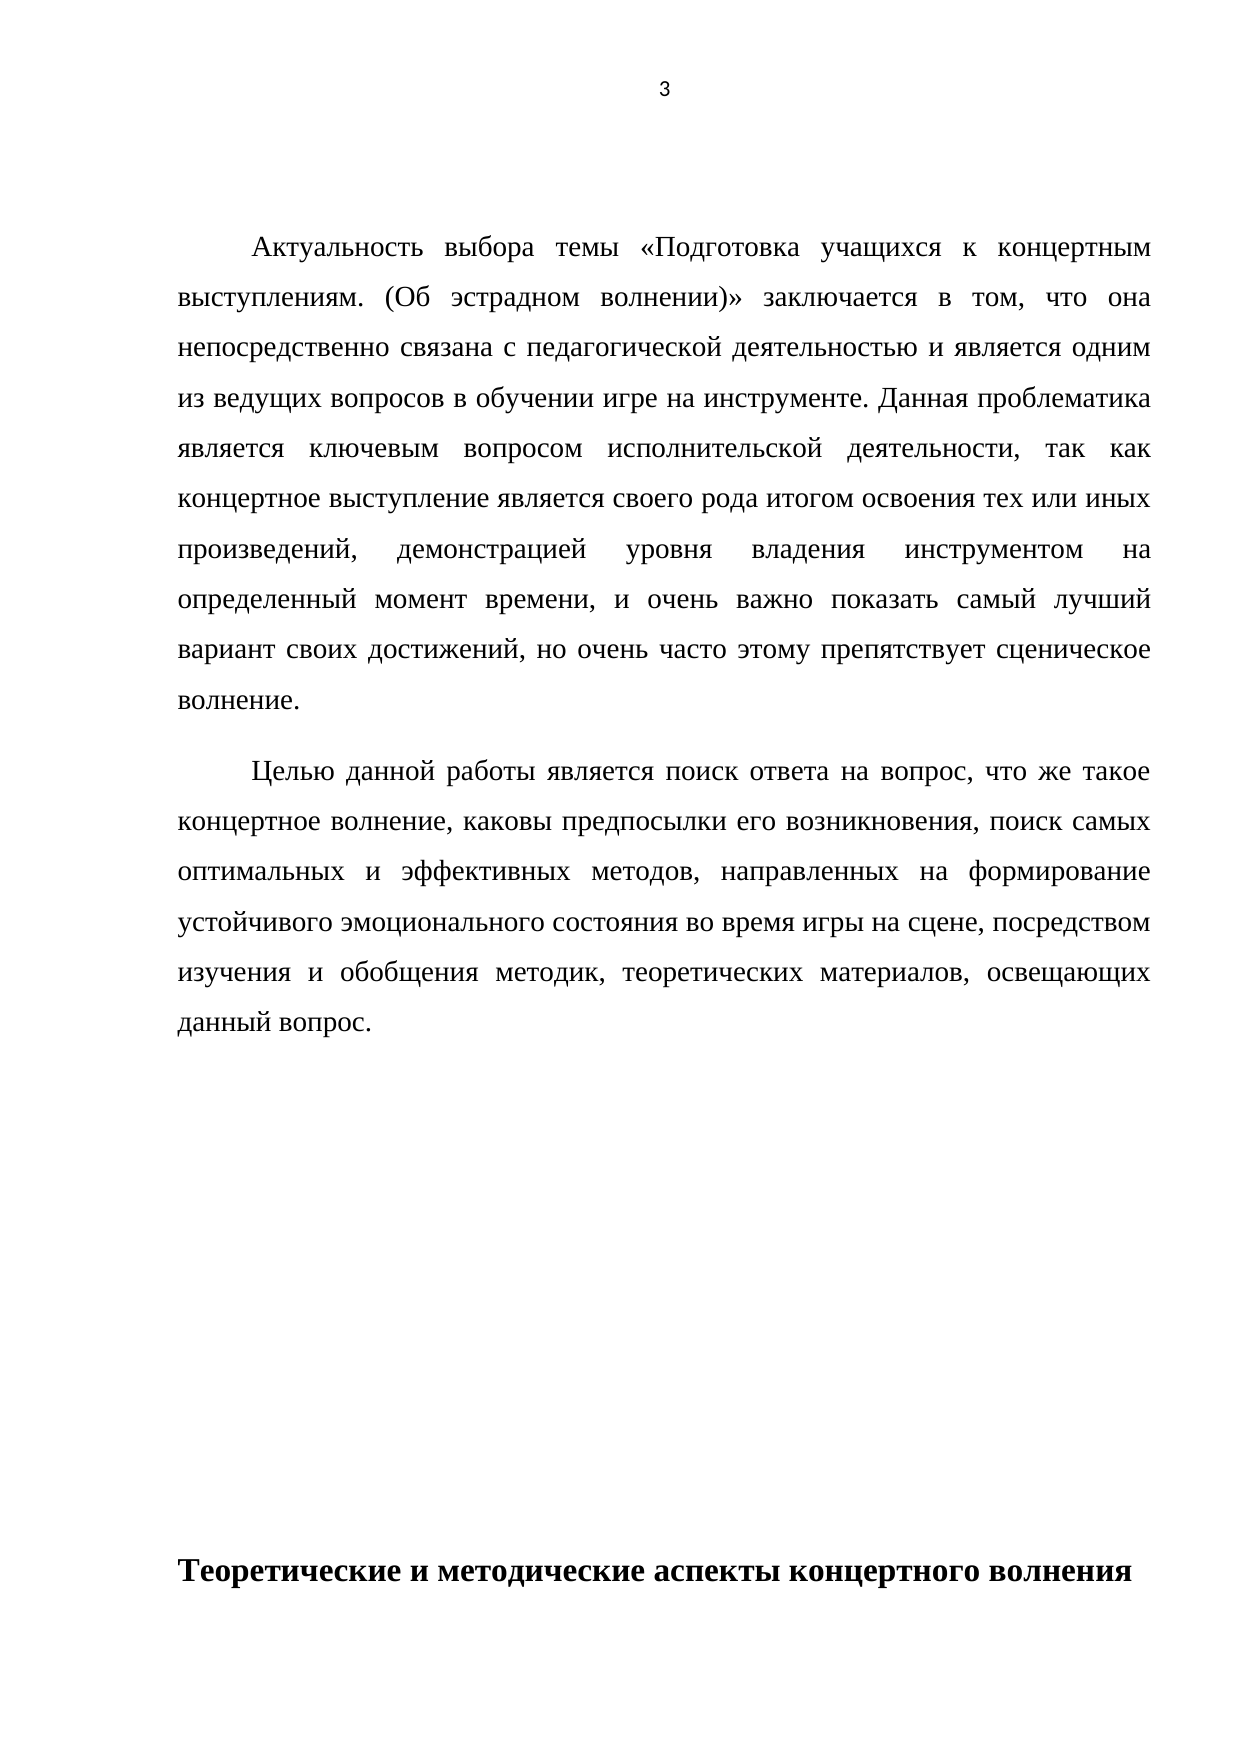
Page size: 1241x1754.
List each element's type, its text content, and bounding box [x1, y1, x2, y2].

text Теоретические и методические аспекты концертного волнения [177, 1551, 1152, 1589]
text Актуальность выбора темы «Подготовка учащихся к концертным выступлениям. (Об эстрадном волнении)» заключается в том, что она непосредственно связана с педагогической деятельностью и является одним из ведущих вопросов в обучении игре на инструменте. Данная проблематика является ключевым вопросом исполнительской деятельности, так как концертное выступление является своего рода итогом освоения тех или иных произведений, демонстрацией уровня владения инструментом на определенный момент времени, и очень важно показать самый лучший вариант своих достижений, но очень часто этому препятствует сценическое волнение. [177, 229, 1152, 715]
text Целью данной работы является поиск ответа на вопрос, что же такое концертное волнение, каковы предпосылки его возникновения, поиск самых оптимальных и эффективных методов, направленных на формирование устойчивого эмоционального состояния во время игры на сцене, посредством изучения и обобщения методик, теоретических материалов, освещающих данный вопрос. [177, 753, 1152, 1038]
